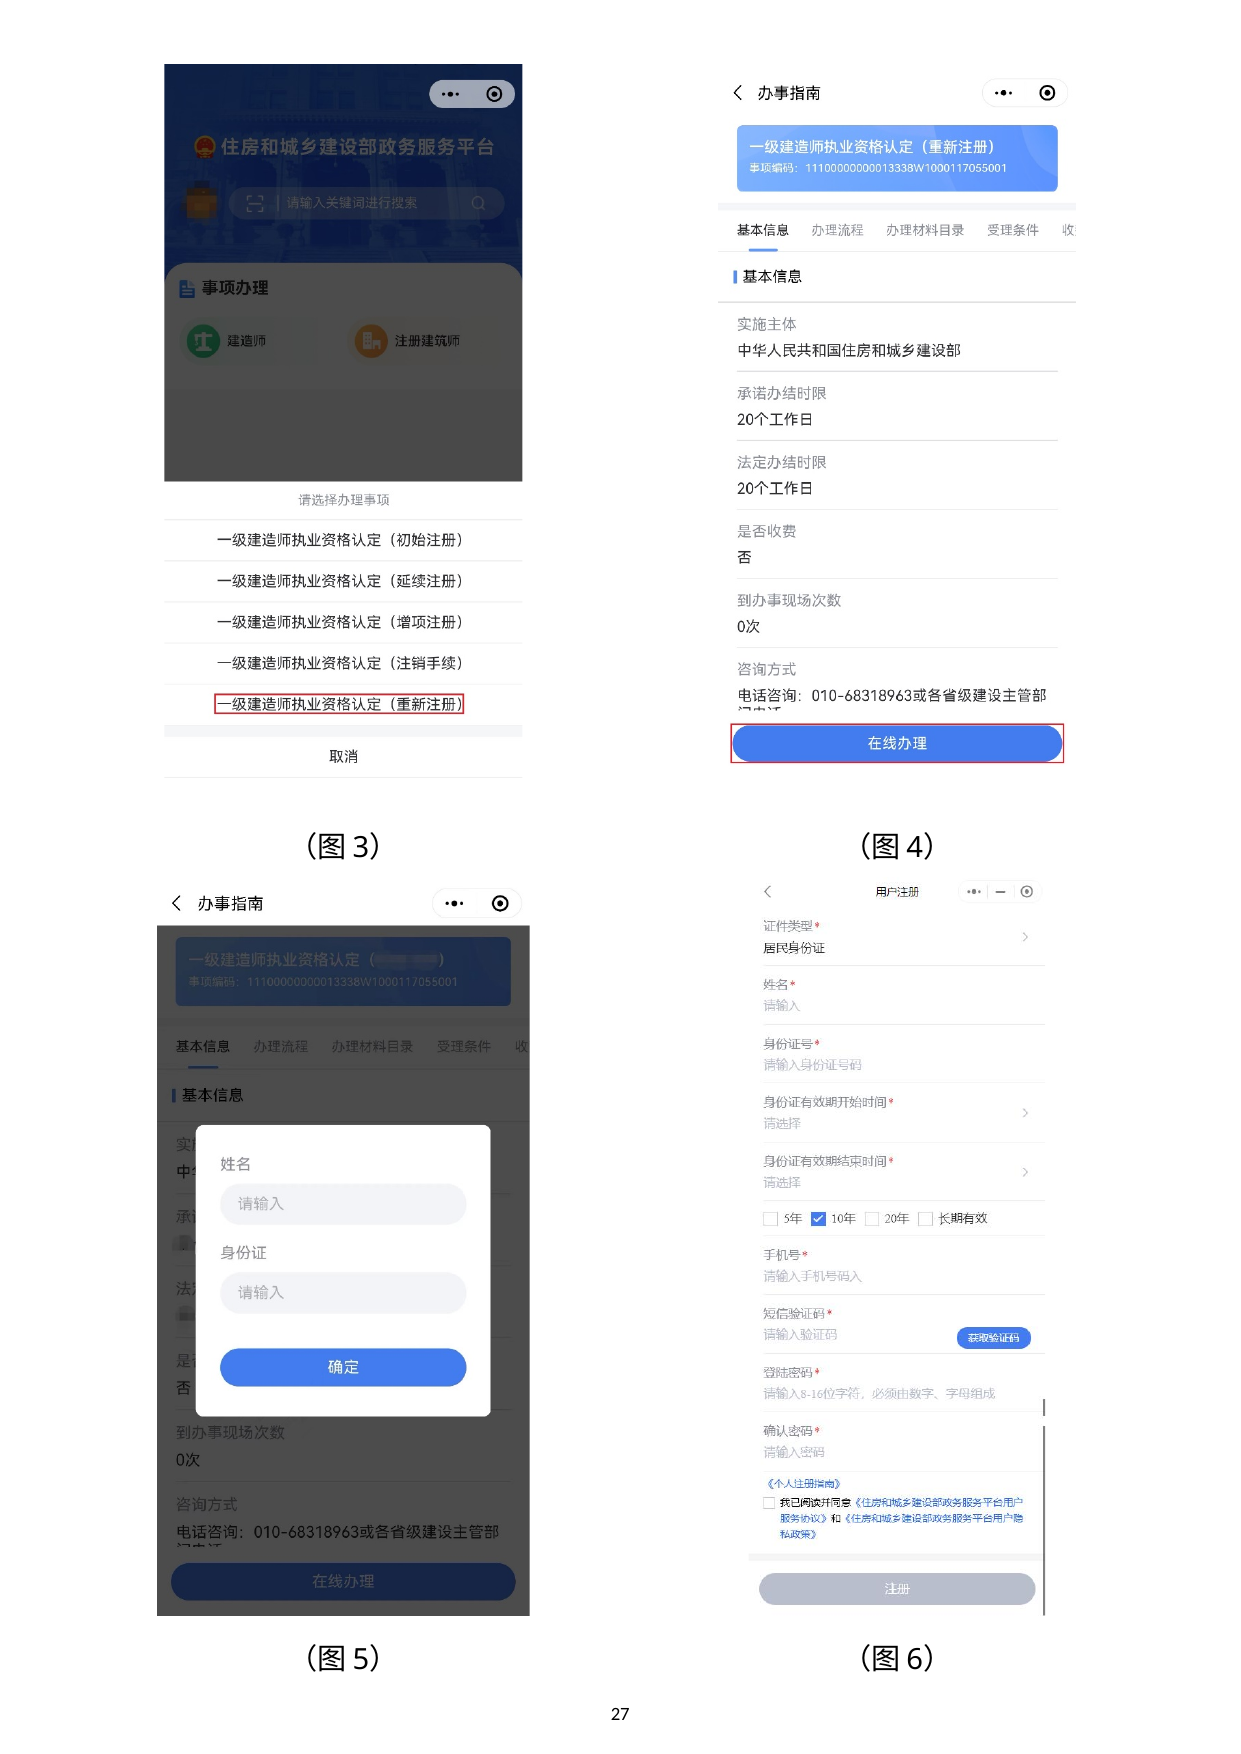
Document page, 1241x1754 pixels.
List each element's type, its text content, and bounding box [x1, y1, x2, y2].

text （图3） [89, 812, 598, 877]
text （图6） [642, 1624, 1152, 1689]
text （图5） [89, 1624, 598, 1689]
picture [157, 877, 530, 1616]
text （图4） [642, 812, 1152, 877]
picture [164, 64, 523, 803]
picture [748, 877, 1046, 1616]
picture [718, 64, 1076, 803]
